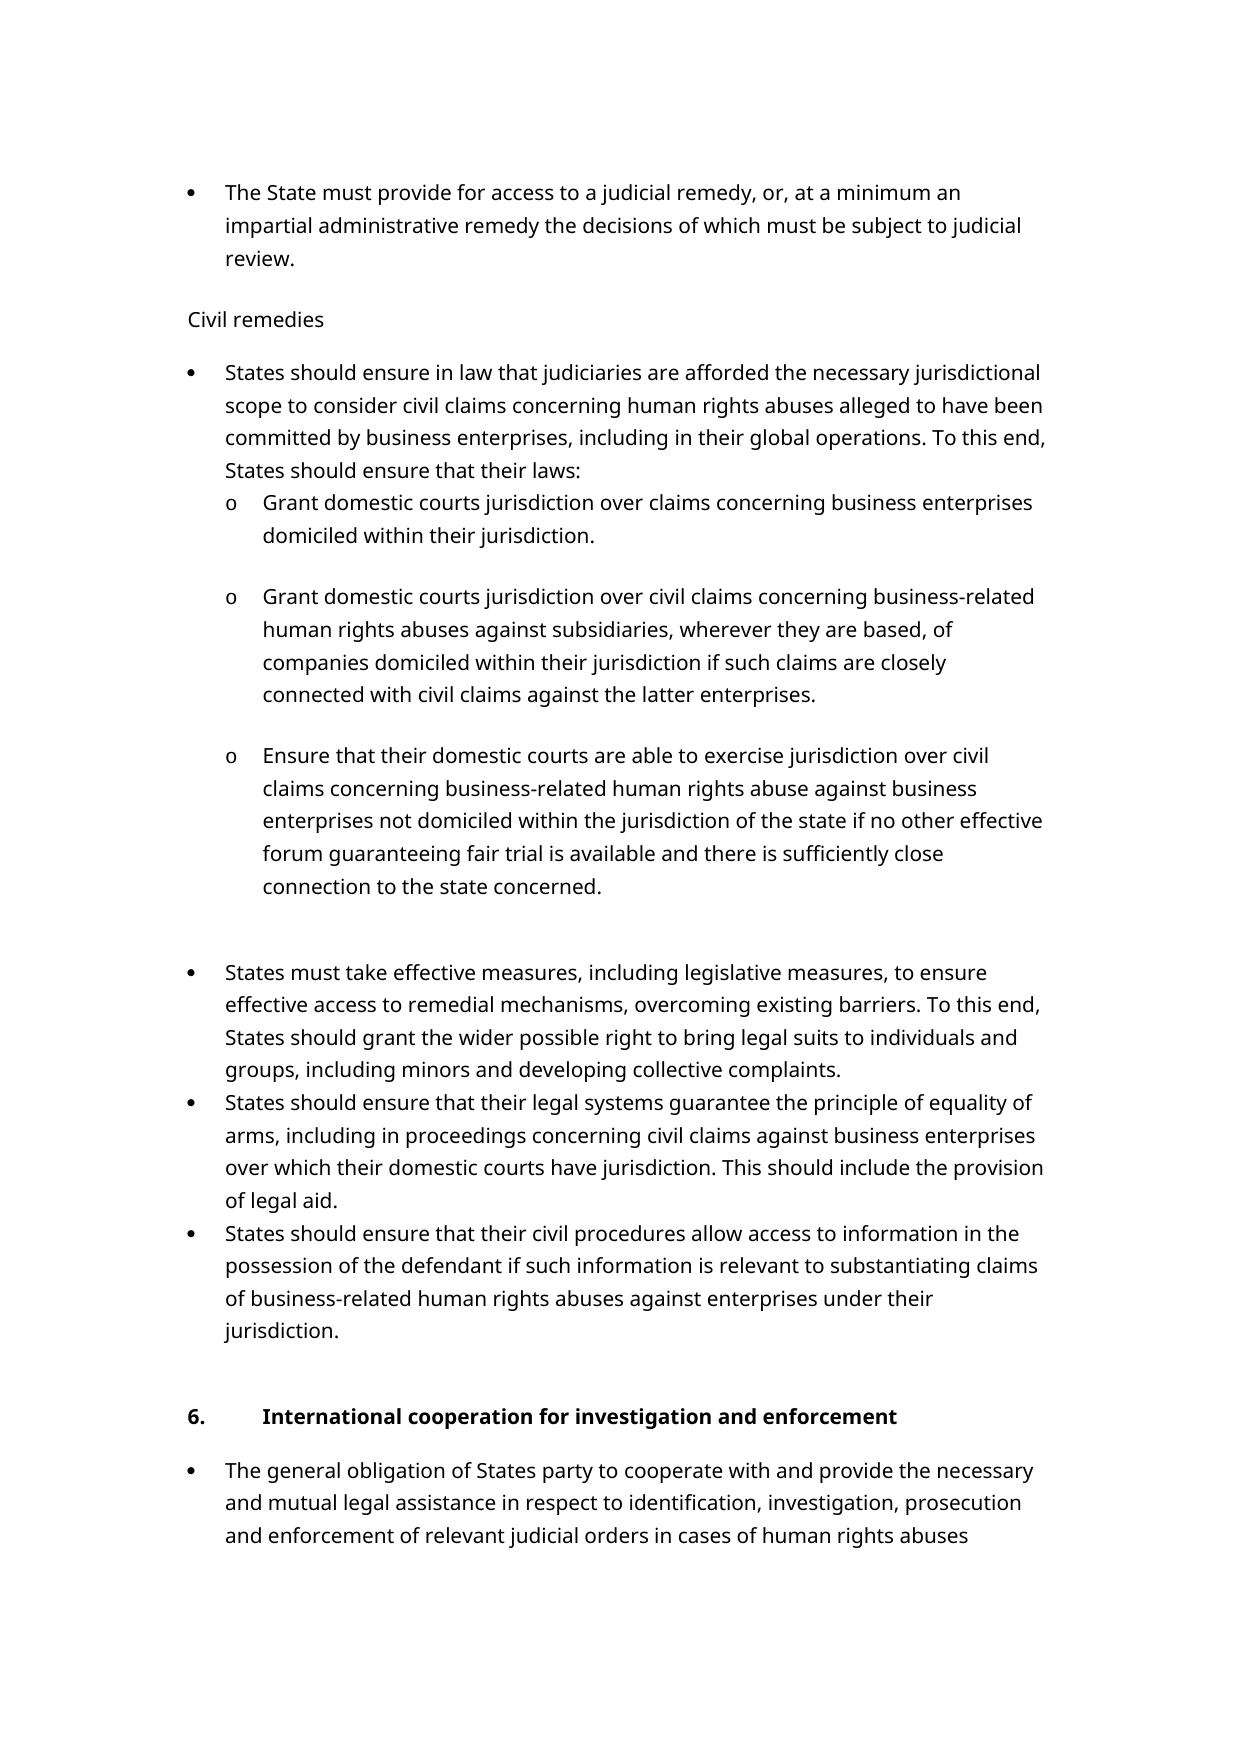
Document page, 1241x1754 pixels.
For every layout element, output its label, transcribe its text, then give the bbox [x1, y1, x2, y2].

text 6. International cooperation for investigation and enforcement [187, 1402, 1053, 1431]
list States must take effective measures, including legislative measures, to ensure effective access to remedial mechanisms, overcoming existing barriers. To this end, States should grant the wider possible right to bring legal suits to individuals and groups, including minors and developing collective complaints. [187, 958, 1053, 1084]
list States should ensure in law that judiciaries are afforded the necessary jurisdictional scope to consider civil claims concerning human rights abuses alleged to have been committed by business enterprises, including in their global operations. To this end, States should ensure that their laws: [187, 358, 1053, 484]
list Grant domestic courts jurisdiction over civil claims concerning business-related human rights abuses against subsidiaries, wherever they are based, of companies domiciled within their jurisdiction if such claims are closely connected with civil claims against the latter enterprises. [225, 582, 1053, 709]
list The State must provide for access to a judicial remedy, or, at a minimum an impartial administrative remedy the decisions of which must be subject to judicial review. [187, 178, 1053, 272]
list Ensure that their domestic courts are able to exercise jurisdiction over civil claims concerning business-related human rights abuse against business enterprises not domiciled within the jurisdiction of the state if no other effective forum guaranteeing fair trial is available and there is sufficiently close connection to the state concerned. [225, 741, 1053, 900]
list Grant domestic courts jurisdiction over claims concerning business enterprises domiciled within their jurisdiction. [225, 488, 1053, 550]
text Civil remedies [187, 305, 1053, 333]
list States should ensure that their civil procedures allow access to information in the possession of the defendant if such information is relevant to substantiating claims of business-related human rights abuses against enterprises under their jurisdiction. [187, 1219, 1053, 1345]
list States should ensure that their legal systems guarantee the principle of equality of arms, including in proceedings concerning civil claims against business enterprises over which their domestic courts have jurisdiction. This should include the provision of legal aid. [187, 1088, 1053, 1214]
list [187, 1456, 1053, 1549]
